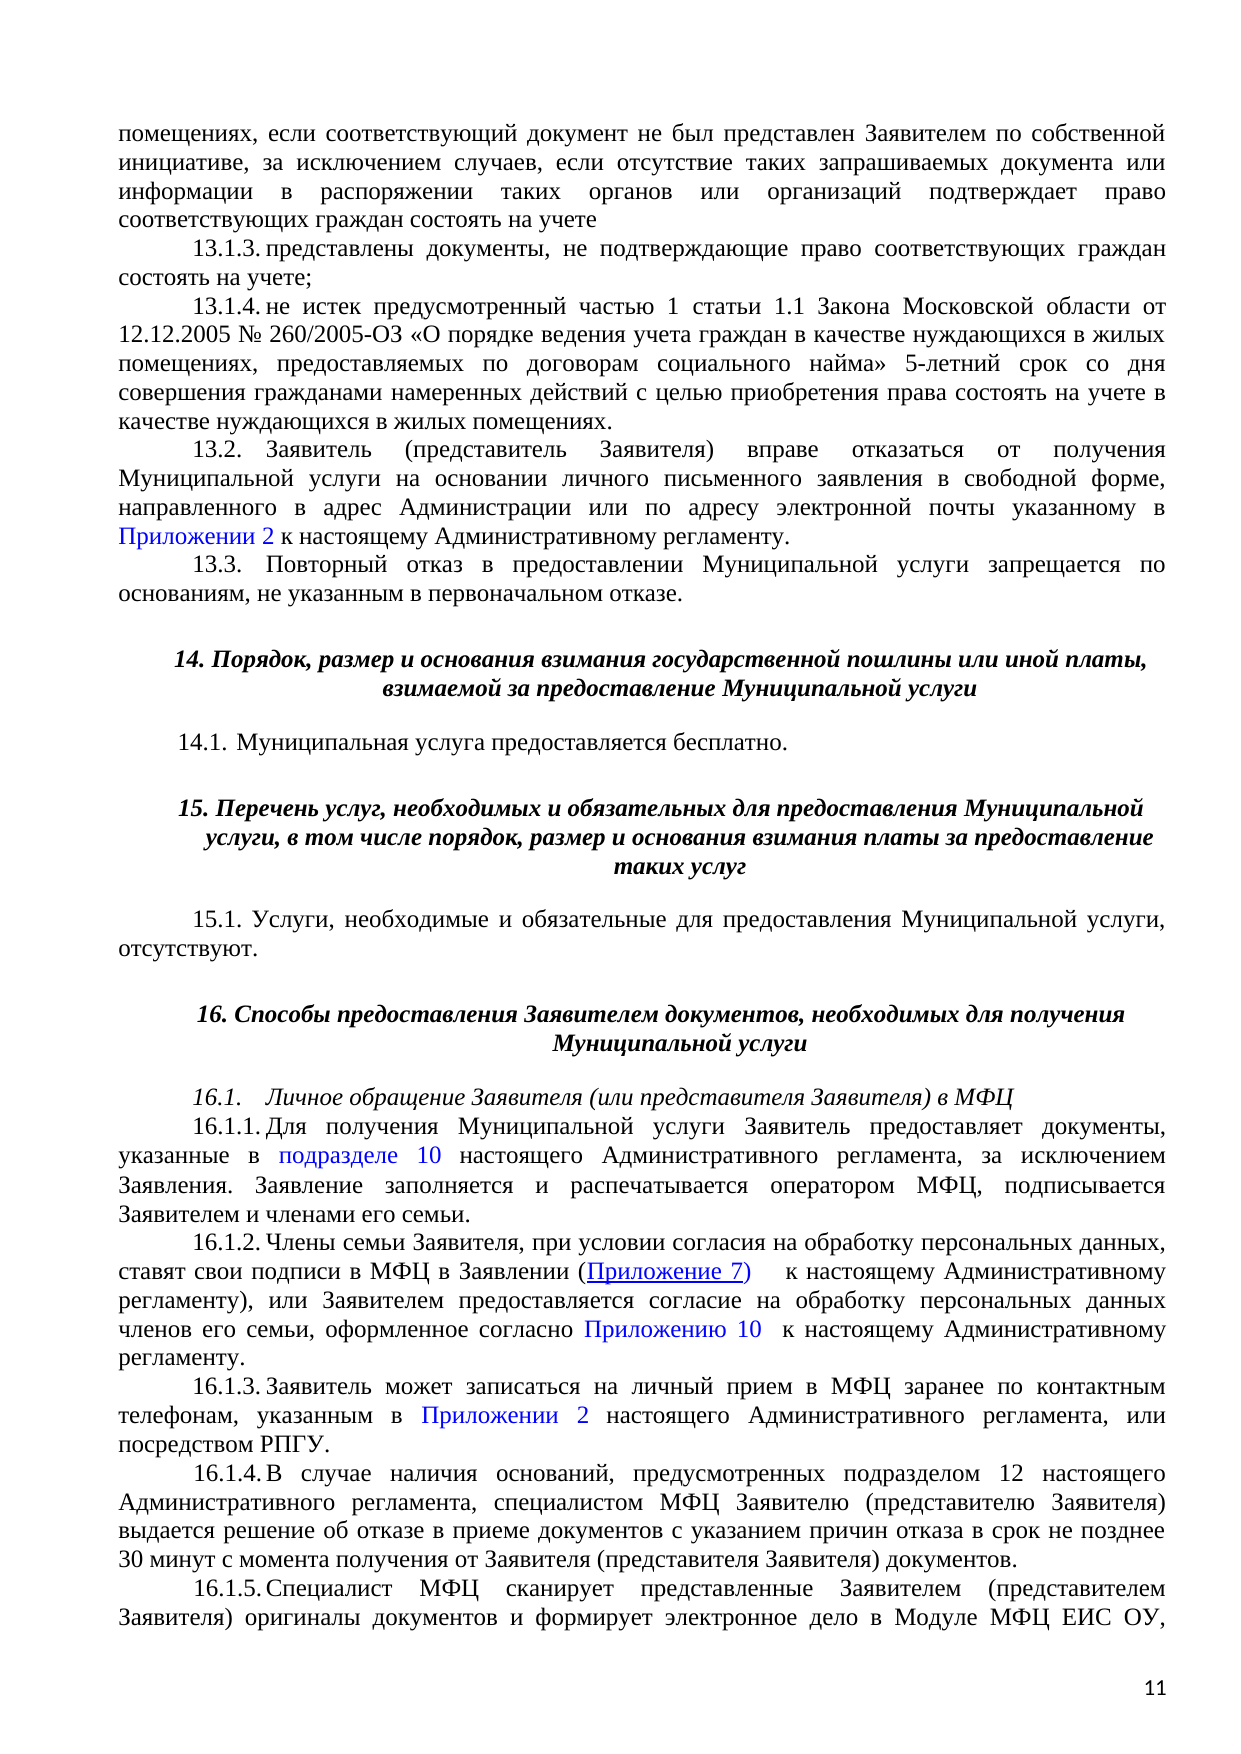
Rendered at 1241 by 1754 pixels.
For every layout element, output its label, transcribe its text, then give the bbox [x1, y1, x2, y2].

list Порядок, размер и основания взимания государственной пошлины или иной платы, взимаемой за предоставление Муниципальной услуги [156, 644, 1167, 702]
list Личное обращение Заявителя (или представителя Заявителя) в МФЦ [118, 1082, 1167, 1111]
list Члены семьи Заявителя, при условии согласия на обработку персональных данных, ставят свои подписи в МФЦ в Заявлении (Приложение 7) к настоящему Административному регламенту), или Заявителем предоставляется согласие на обработку персональных данных членов его семьи, оформленное согласно Приложению 10 к настоящему Административному регламенту. [118, 1227, 1167, 1371]
list Заявитель (представитель Заявителя) вправе отказаться от получения Муниципальной услуги на основании личного письменного заявления в свободной форме, направленного в адрес Администрации или по адресу электронной почты указанному в Приложении 2 к настоящему Административному регламенту. [118, 434, 1167, 549]
list Для получения Муниципальной услуги Заявитель предоставляет документы, указанные в подразделе 10 настоящего Административного регламента, за исключением Заявления. Заявление заполняется и распечатывается оператором МФЦ, подписывается Заявителем и членами его семьи. [118, 1111, 1167, 1227]
list В случае наличия оснований, предусмотренных подразделом 12 настоящего Административного регламента, специалистом МФЦ Заявителю (представителю Заявителя) выдается решение об отказе в приеме документов с указанием причин отказа в срок не позднее 30 минут с момента получения от Заявителя (представителя Заявителя) документов. [118, 1458, 1167, 1573]
list Повторный отказ в предоставлении Муниципальной услуги запрещается по основаниям, не указанным в первоначальном отказе. [118, 549, 1167, 607]
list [118, 118, 1167, 233]
list Муниципальная услуга предоставляется бесплатно. [177, 727, 1167, 756]
list Перечень услуг, необходимых и обязательных для предоставления Муниципальной услуги, в том числе порядок, размер и основания взимания платы за предоставление таких услуг [156, 793, 1167, 879]
list Заявитель может записаться на личный прием в МФЦ заранее по контактным телефонам, указанным в Приложении 2 настоящего Административного регламента, или посредством РПГУ. [118, 1371, 1167, 1458]
list Услуги, необходимые и обязательные для предоставления Муниципальной услуги, отсутствуют. [118, 904, 1167, 962]
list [118, 1573, 1167, 1630]
list представлены документы, не подтверждающие право соответствующих граждан состоять на учете; [118, 233, 1167, 291]
list не истек предусмотренный частью 1 статьи 1.1 Закона Московской области от 12.12.2005 № 260/2005-ОЗ «О порядке ведения учета граждан в качестве нуждающихся в жилых помещениях, предоставляемых по договорам социального найма» 5-летний срок со дня совершения гражданами намеренных действий с целью приобретения права состоять на учете в качестве нуждающихся в жилых помещениях. [118, 291, 1167, 434]
list Способы предоставления Заявителем документов, необходимых для получения Муниципальной услуги [156, 999, 1167, 1057]
